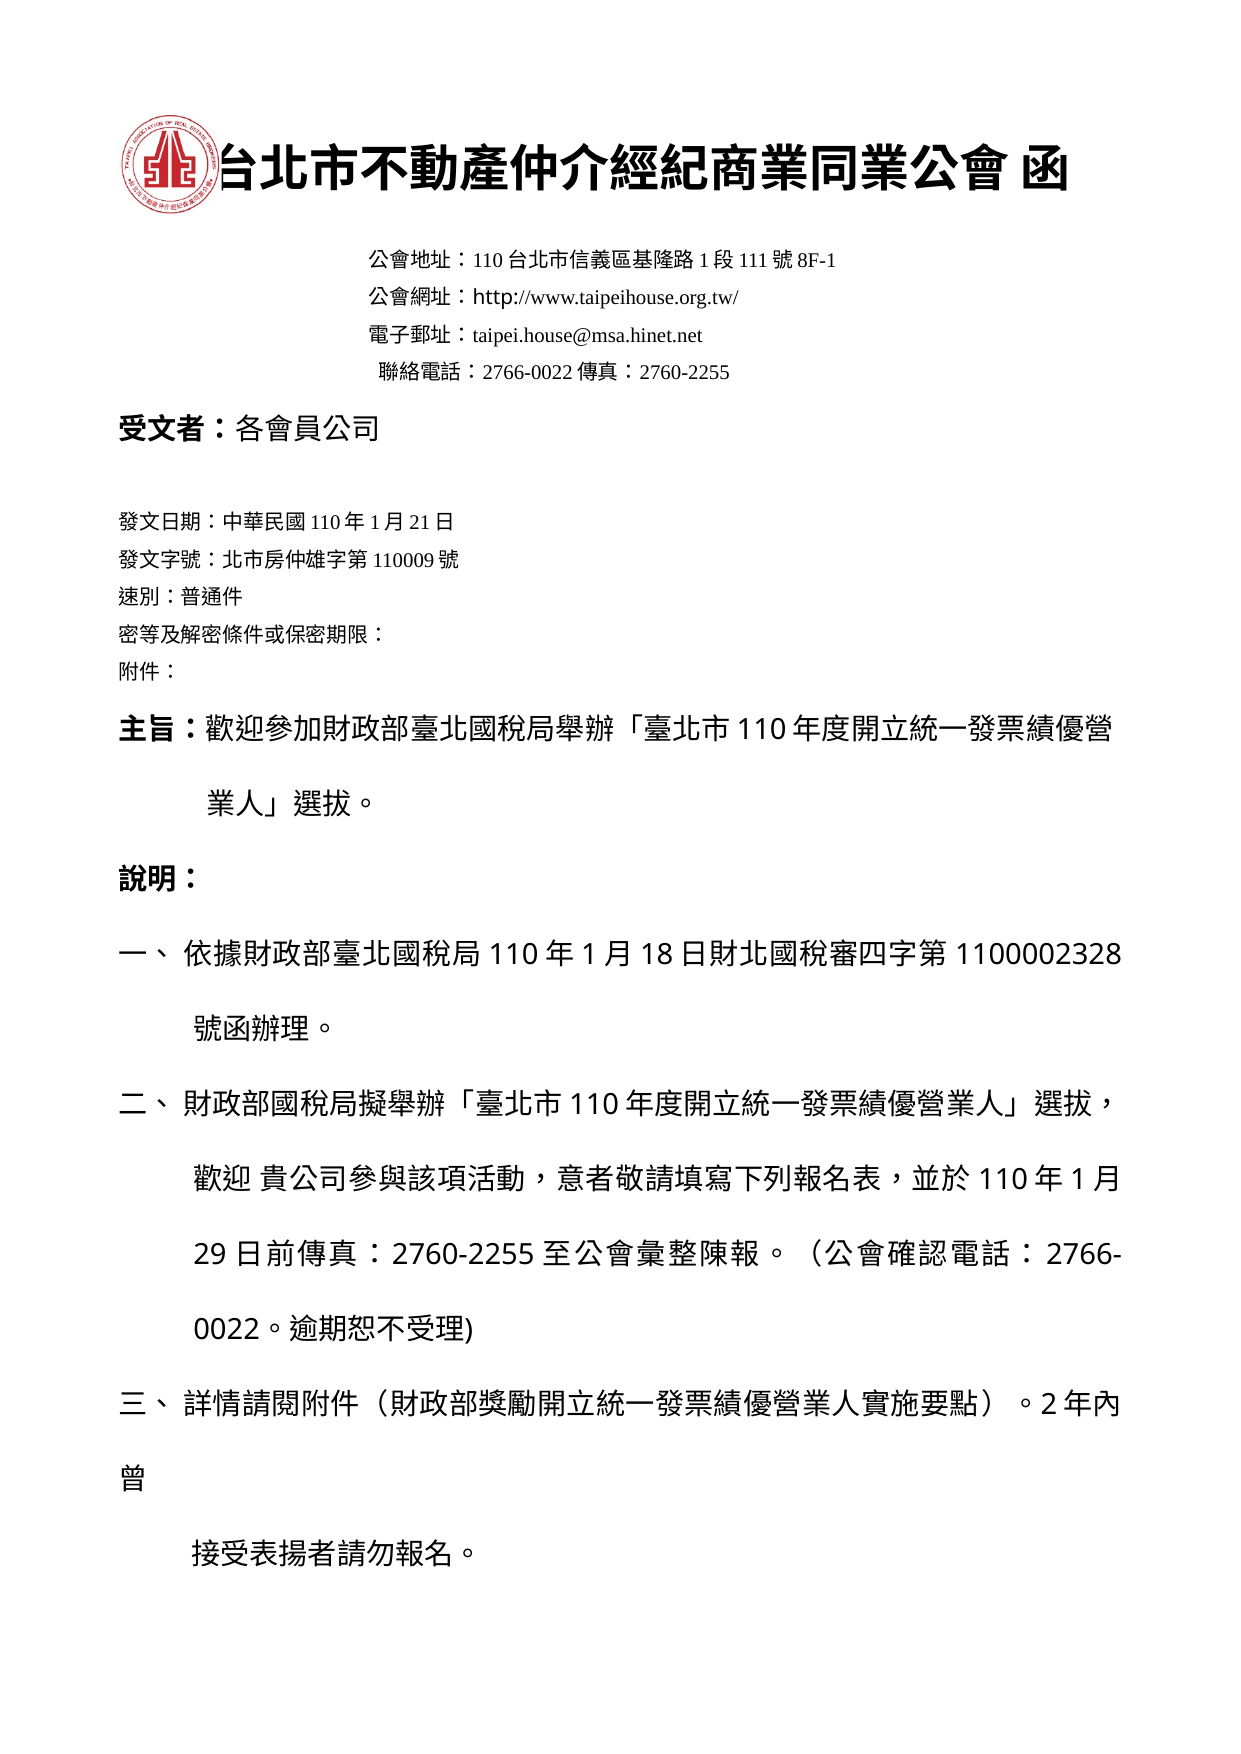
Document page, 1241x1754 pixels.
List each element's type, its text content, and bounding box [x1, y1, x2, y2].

picture [118, 108, 222, 221]
list 依據財政部臺北國稅局110年1月18日財北國稅審四字第1100002328號函辦理。 [118, 914, 1122, 1064]
text 密等及解密條件或保密期限： [118, 614, 1122, 652]
list 財政部國稅局擬舉辦「臺北市110年度開立統一發票績優營業人」選拔，歡迎 貴公司參與該項活動，意者敬請填寫下列報名表，並於110年1月29日前傳真：2760-2255至公會彙整陳報。（公會確認電話：2766-0022。逾期恕不受理) [118, 1064, 1122, 1364]
text 發文日期：中華民國110年1月21日 [118, 502, 1122, 539]
text 附件： [118, 652, 1122, 689]
list 詳情請閱附件（財政部獎勵開立統一發票績優營業人實施要點）。2年內曾 [118, 1364, 1122, 1514]
text 受文者：各會員公司 [118, 389, 1122, 464]
text 公會網址：http://www.taipeihouse.org.tw/ [118, 277, 1122, 314]
text 主旨：歡迎參加財政部臺北國稅局舉辦「臺北市110年度開立統一發票績優營業人」選拔。 [118, 689, 1122, 839]
text 接受表揚者請勿報名。 [118, 1514, 1122, 1589]
text 台北市不動產仲介經紀商業同業公會 函 [222, 127, 1122, 202]
text 速別：普通件 [118, 577, 1122, 614]
text 電子郵址：taipei.house@msa.hinet.net [118, 314, 1122, 352]
text 說明： [118, 839, 1122, 914]
text 公會地址：110台北市信義區基隆路1段111號8F-1 [118, 239, 1122, 277]
text 發文字號：北市房仲雄字第110009號 [118, 539, 1122, 577]
text 聯絡電話：2766-0022傳真：2760-2255 [118, 352, 1122, 389]
